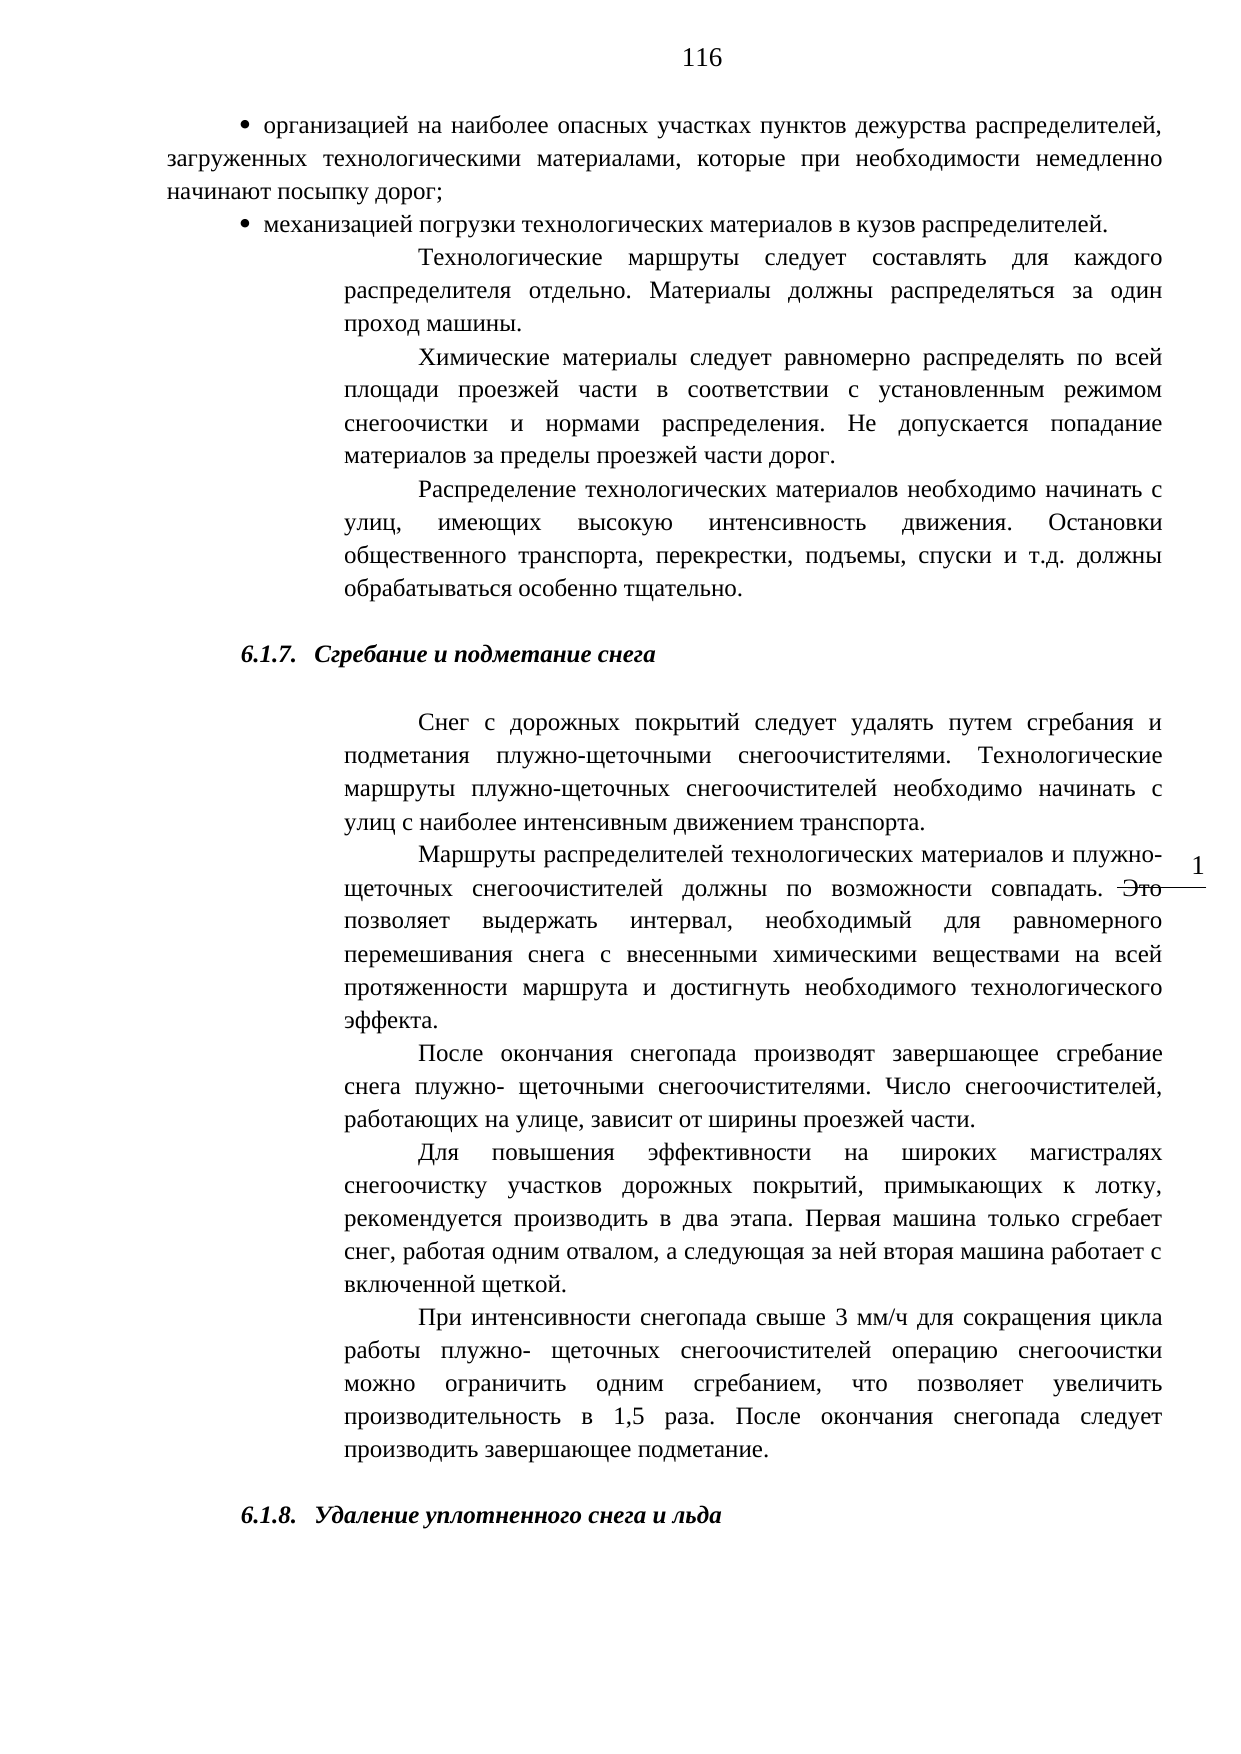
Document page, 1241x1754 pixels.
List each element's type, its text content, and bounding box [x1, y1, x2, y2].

list организацией на наиболее опасных участках пунктов дежурства распределителей, загруженных технологическими материалами, которые при необходимости немедленно начинают посыпку дорог; [167, 110, 1163, 205]
text Для повышения эффективности на широких магистралях снегоочистку участков дорожных покрытий, примыкающих к лотку, рекомендуется производить в два этапа. Первая машина только сгребает снег, работая одним отвалом, а следующая за ней вторая машина работает с включенной щеткой. [344, 1137, 1163, 1298]
text После окончания снегопада производят завершающее сгребание снега плужно- щеточными снегоочистителями. Число снегоочистителей, работающих на улице, зависит от ширины проезжей части. [344, 1038, 1163, 1132]
text Распределение технологических материалов необходимо начинать с улиц, имеющих высокую интенсивность движения. Остановки общественного транспорта, перекрестки, подъемы, спуски и т.д. должны обрабатываться особенно тщательно. [344, 474, 1163, 601]
text При интенсивности снегопада свыше 3 мм/ч для сокращения цикла работы плужно- щеточных снегоочистителей операцию снегоочистки можно ограничить одним сгребанием, что позволяет увеличить производительность в 1,5 раза. После окончания снегопада следует производить завершающее подметание. [344, 1302, 1163, 1463]
text Маршруты распределителей технологических материалов и плужно-щеточных снегоочистителей должны по возможности совпадать. Это позволяет выдержать интервал, необходимый для равномерного перемешивания снега с внесенными химическими веществами на всей протяженности маршрута и достигнуть необходимого технологического эффекта. [344, 839, 1163, 1033]
subtitle Удаление уплотненного снега и льда [167, 1500, 1163, 1529]
text Химические материалы следует равномерно распределять по всей площади проезжей части в соответствии с установленным режимом снегоочистки и нормами распределения. Не допускается попадание материалов за пределы проезжей части дорог. [344, 342, 1163, 469]
list механизацией погрузки технологических материалов в кузов распределителей. [167, 209, 1163, 238]
text Снег с дорожных покрытий следует удалять путем сгребания и подметания плужно-щеточными снегоочистителями. Технологические маршруты плужно-щеточных снегоочистителей необходимо начинать с улиц с наиболее интенсивным движением транспорта. [344, 707, 1163, 835]
subtitle Сгребание и подметание снега [167, 639, 1163, 667]
text Технологические маршруты следует составлять для каждого распределителя отдельно. Материалы должны распределяться за один проход машины. [344, 242, 1163, 337]
